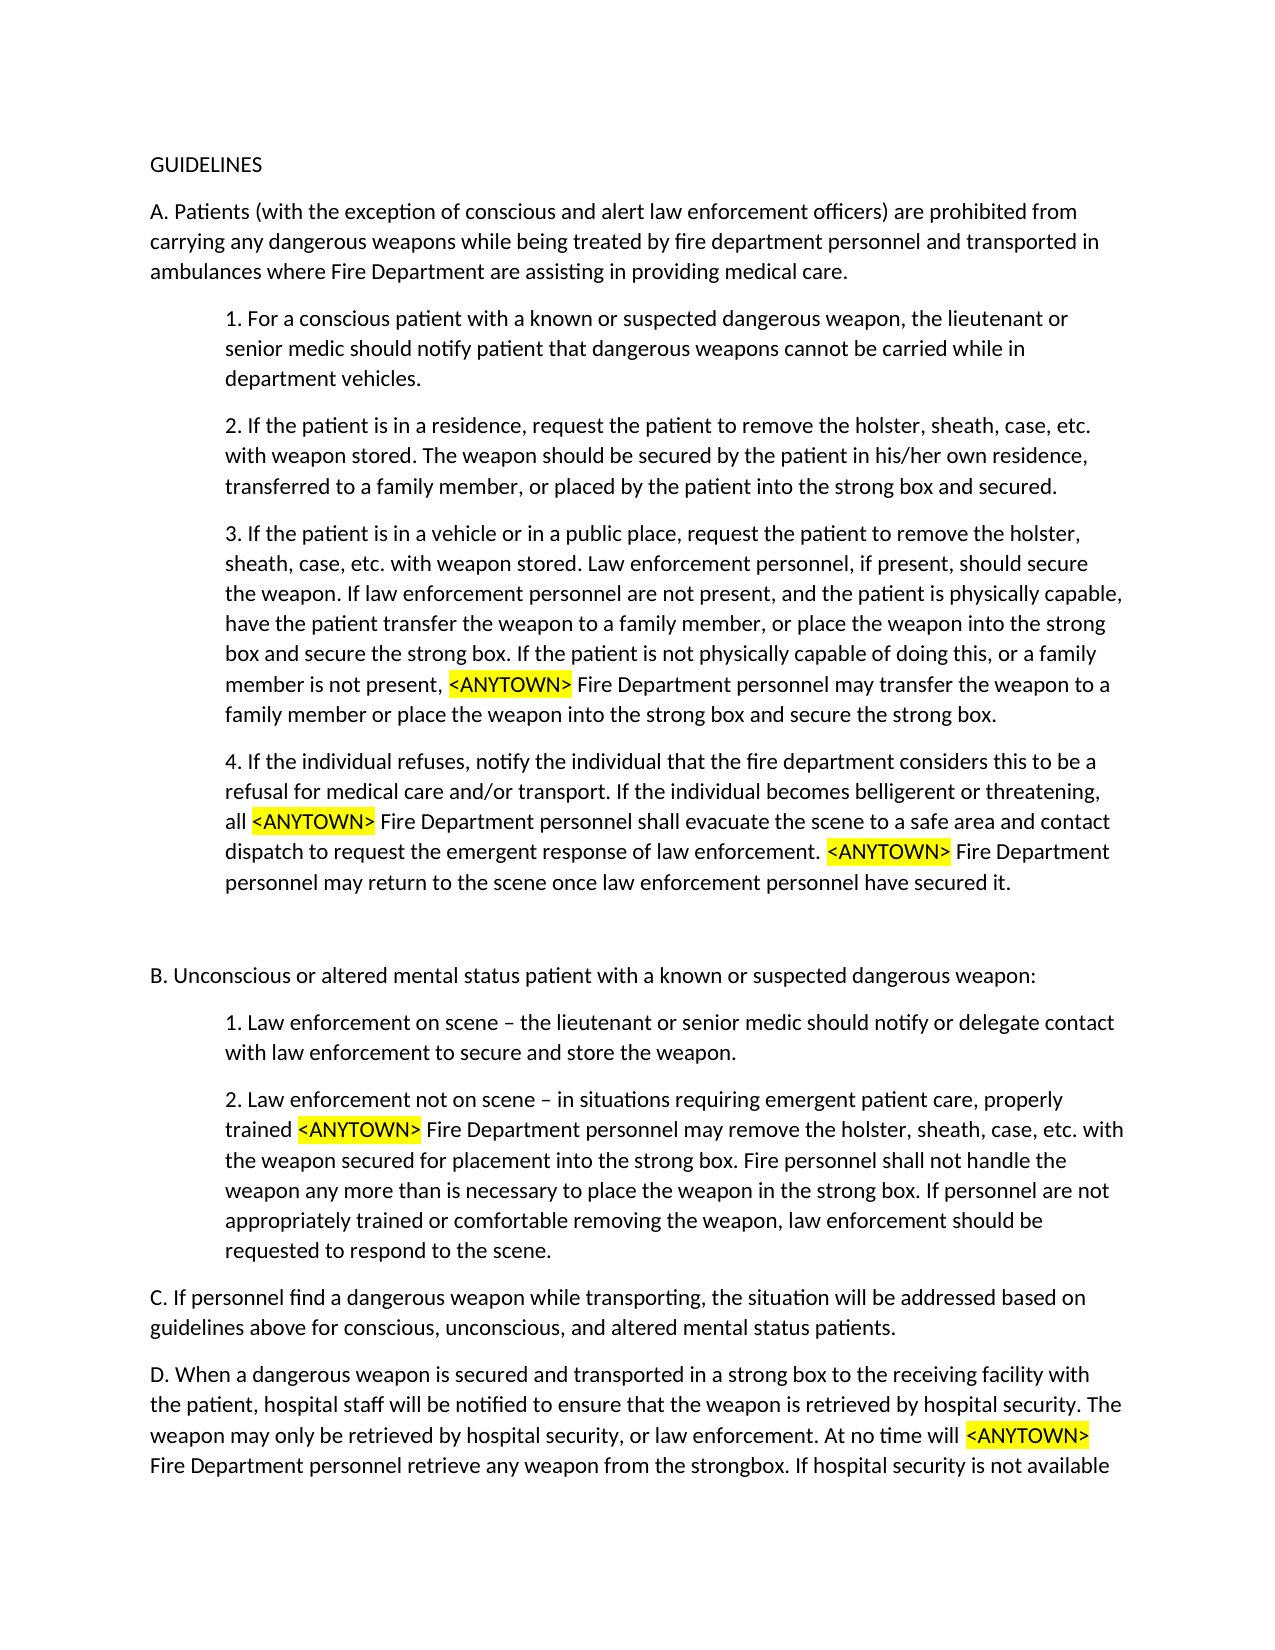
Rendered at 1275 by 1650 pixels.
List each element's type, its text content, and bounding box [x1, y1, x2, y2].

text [150, 1360, 1125, 1479]
text A. Patients (with the exception of conscious and alert law enforcement officers) are prohibited from carrying any dangerous weapons while being treated by fire department personnel and transported in ambulances where Fire Department are assisting in providing medical care. [150, 197, 1125, 285]
text B. Unconscious or altered mental status patient with a known or suspected dangerous weapon: [150, 961, 1125, 989]
text GUIDELINES [150, 150, 1125, 178]
text 2. If the patient is in a residence, request the patient to remove the holster, sheath, case, etc. with weapon stored. The weapon should be secured by the patient in his/her own residence, transferred to a family member, or placed by the patient into the strong box and secured. [225, 411, 1125, 500]
text 4. If the individual refuses, notify the individual that the fire department considers this to be a refusal for medical care and/or transport. If the individual becomes belligerent or threatening, all <ANYTOWN> Fire Department personnel shall evacuate the scene to a safe area and contact dispatch to request the emergent response of law enforcement. <ANYTOWN> Fire Department personnel may return to the scene once law enforcement personnel have secured it. [225, 747, 1125, 896]
text 3. If the patient is in a vehicle or in a public place, request the patient to remove the holster, sheath, case, etc. with weapon stored. Law enforcement personnel, if present, should secure the weapon. If law enforcement personnel are not present, and the patient is physically capable, have the patient transfer the weapon to a family member, or place the weapon into the strong box and secure the strong box. If the patient is not physically capable of doing this, or a family member is not present, <ANYTOWN> Fire Department personnel may transfer the weapon to a family member or place the weapon into the strong box and secure the strong box. [225, 519, 1125, 728]
text 2. Law enforcement not on scene – in situations requiring emergent patient care, properly trained <ANYTOWN> Fire Department personnel may remove the holster, sheath, case, etc. with the weapon secured for placement into the strong box. Fire personnel shall not handle the weapon any more than is necessary to place the weapon in the strong box. If personnel are not appropriately trained or comfortable removing the weapon, law enforcement should be requested to respond to the scene. [225, 1085, 1125, 1264]
text C. If personnel find a dangerous weapon while transporting, the situation will be addressed based on guidelines above for conscious, unconscious, and altered mental status patients. [150, 1283, 1125, 1342]
text 1. Law enforcement on scene – the lieutenant or senior medic should notify or delegate contact with law enforcement to secure and store the weapon. [225, 1008, 1125, 1067]
text 1. For a conscious patient with a known or suspected dangerous weapon, the lieutenant or senior medic should notify patient that dangerous weapons cannot be carried while in department vehicles. [225, 304, 1125, 393]
